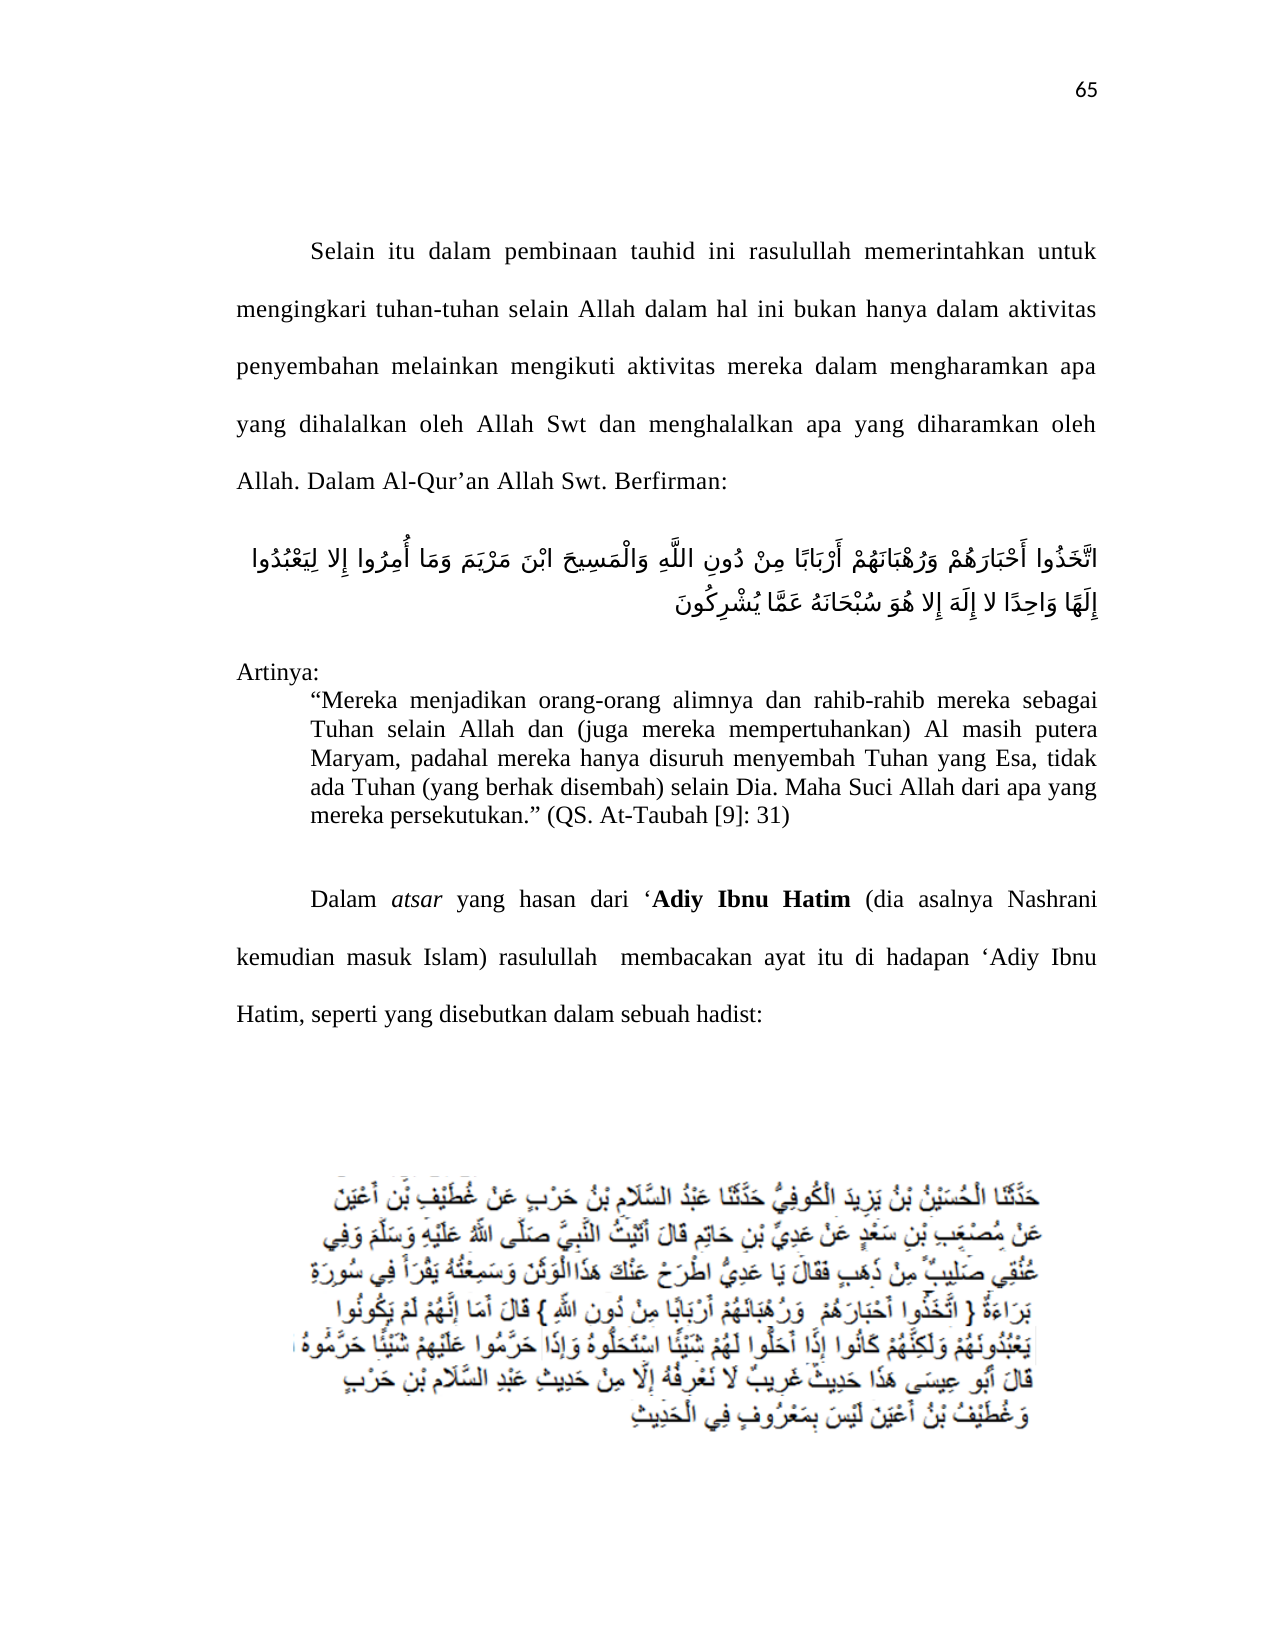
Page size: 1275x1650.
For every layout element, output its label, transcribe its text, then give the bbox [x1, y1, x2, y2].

text Selain itu dalam pembinaan tauhid ini rasulullah memerintahkan untuk mengingkari tuhan-tuhan selain Allah dalam hal ini bukan hanya dalam aktivitas penyembahan melainkan mengikuti aktivitas mereka dalam mengharamkan apa yang dihalalkan oleh Allah Swt dan menghalalkan apa yang diharamkan oleh Allah. Dalam Al-Qur’an Allah Swt. Berfirman: [236, 236, 1098, 495]
text “Mereka menjadikan orang-orang alimnya dan rahib-rahib mereka sebagai Tuhan selain Allah dan (juga mereka mempertuhankan) Al masih putera Maryam, padahal mereka hanya disuruh menyembah Tuhan yang Esa, tidak ada Tuhan (yang berhak disembah) selain Dia. Maha Suci Allah dari apa yang mereka persekutukan.” (QS. At-Taubah [9]: 31) [310, 686, 1098, 829]
text اتَّخَذُوا أَحْبَارَهُمْ وَرُهْبَانَهُمْ أَرْبَابًا مِنْ دُونِ اللَّهِ وَالْمَسِيحَ ابْنَ مَرْيَمَ وَمَا أُمِرُوا إِلا لِيَعْبُدُوا إِلَهًا وَاحِدًا لا إِلَهَ إِلا هُوَ سُبْحَانَهُ عَمَّا يُشْرِكُونَ [251, 544, 1098, 616]
text Artinya: [236, 657, 1098, 686]
text Dalam atsar yang hasan dari ‘Adiy Ibnu Hatim (dia asalnya Nashrani kemudian masuk Islam) rasulullah membacakan ayat itu di hadapan ‘Adiy Ibnu Hatim, seperti yang disebutkan dalam sebuah hadist: [236, 884, 1098, 1028]
picture [292, 1176, 1050, 1441]
